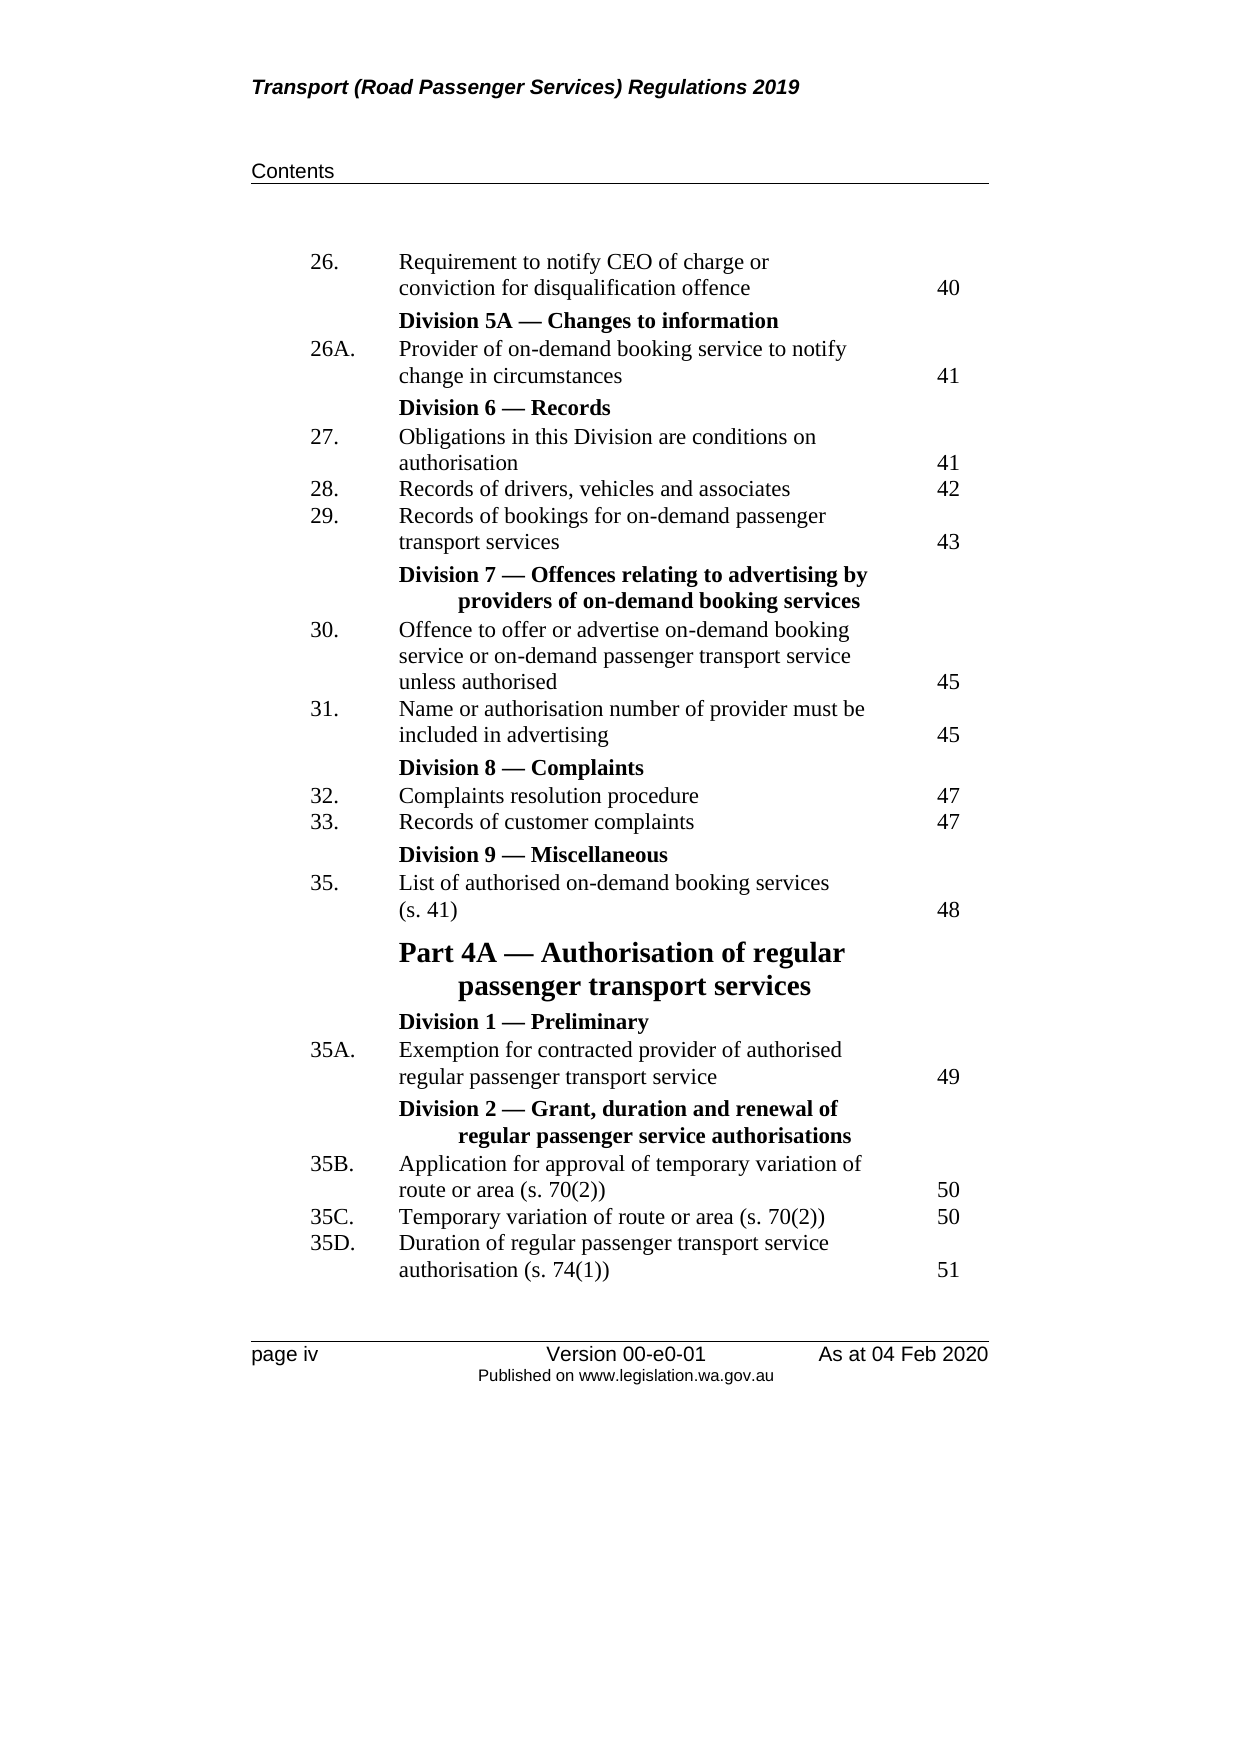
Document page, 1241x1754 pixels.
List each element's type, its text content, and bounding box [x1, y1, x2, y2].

text Part 4A — Authorisation of regular passenger transport services [399, 935, 871, 1002]
text 31. Name or authorisation number of provider must be included in advertising 45 [310, 695, 871, 747]
text 35B. Application for approval of temporary variation of route or area (s. 70(2)) 50 [310, 1150, 871, 1203]
text 30. Offence to offer or advertise on-demand booking service or on-demand passenger transport service unless authorised 45 [310, 616, 871, 695]
text 35. List of authorised on-demand booking services (s. 41) 48 [310, 869, 871, 922]
text Division 7 — Offences relating to advertising by providers of on-demand booking services [399, 561, 871, 613]
text 26A. Provider of on-demand booking service to notify change in circumstances 41 [310, 335, 871, 388]
text 27. Obligations in this Division are conditions on authorisation 41 [310, 423, 871, 476]
text 29. Records of bookings for on-demand passenger transport services 43 [310, 502, 871, 554]
text 26. Requirement to notify CEO of charge or conviction for disqualification offence 40 [310, 248, 871, 301]
text Division 6 — Records [399, 394, 871, 421]
text Division 5A — Changes to information [399, 307, 871, 333]
text Division 2 — Grant, duration and renewal of regular passenger service authorisations [399, 1095, 871, 1148]
text Division 8 — Complaints [399, 754, 871, 780]
text 28. Records of drivers, vehicles and associates 42 [310, 476, 871, 502]
text 33. Records of customer complaints 47 [310, 808, 871, 835]
text Division 9 — Miscellaneous [399, 841, 871, 867]
text 35D. Duration of regular passenger transport service authorisation (s. 74(1)) 51 [310, 1229, 871, 1282]
text Division 1 — Preliminary [399, 1008, 871, 1034]
text 35C. Temporary variation of route or area (s. 70(2)) 50 [310, 1203, 871, 1229]
text 32. Complaints resolution procedure 47 [310, 782, 871, 808]
text 35A. Exemption for contracted provider of authorised regular passenger transport service 49 [310, 1036, 871, 1089]
